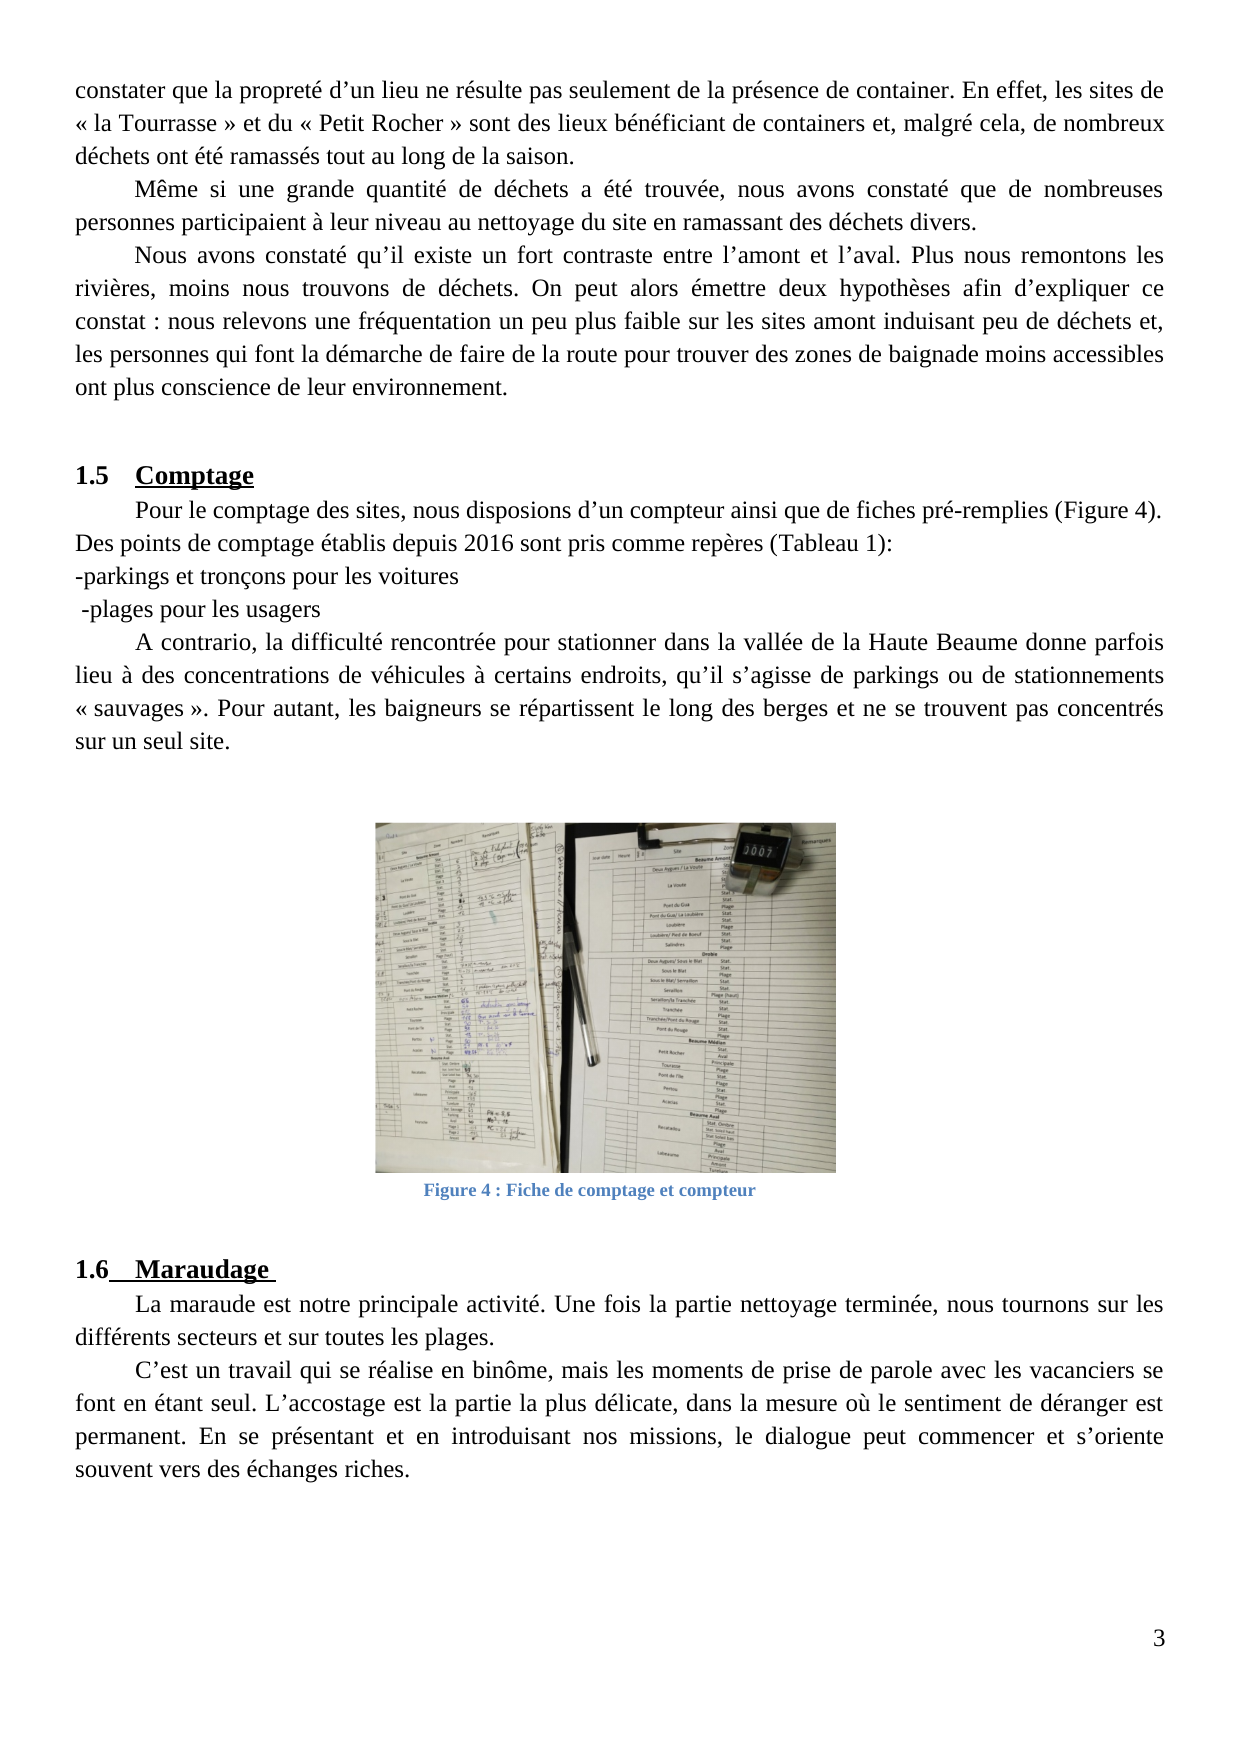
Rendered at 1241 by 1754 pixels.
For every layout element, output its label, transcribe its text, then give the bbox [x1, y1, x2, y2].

subtitle Comptage [75, 459, 1165, 490]
picture [376, 823, 836, 1173]
text C’est un travail qui se réalise en binôme, mais les moments de prise de parole avec les vacanciers se font en étant seul. L’accostage est la partie la plus délicate, dans la mesure où le sentiment de déranger est permanent. En se présentant et en introduisant nos missions, le dialogue peut commencer et s’oriente souvent vers des échanges riches. [75, 1355, 1165, 1483]
text Pour le comptage des sites, nous disposions d’un compteur ainsi que de fiches pré-remplies (Figure 4). [75, 495, 1165, 523]
text -parkings et tronçons pour les voitures [75, 561, 1165, 589]
text Même si une grande quantité de déchets a été trouvée, nous avons constaté que de nombreuses personnes participaient à leur niveau au nettoyage du site en ramassant des déchets divers. [75, 174, 1165, 236]
text Nous avons constaté qu’il existe un fort contraste entre l’amont et l’aval. Plus nous remontons les rivières, moins nous trouvons de déchets. On peut alors émettre deux hypothèses afin d’expliquer ce constat : nous relevons une fréquentation un peu plus faible sur les sites amont induisant peu de déchets et, les personnes qui font la démarche de faire de la route pour trouver des zones de baignade moins accessibles ont plus conscience de leur environnement. [75, 240, 1165, 401]
text Des points de comptage établis depuis 2016 sont pris comme repères (Tableau 1): [75, 528, 1165, 557]
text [75, 75, 1165, 170]
text La maraude est notre principale activité. Une fois la partie nettoyage terminée, nous tournons sur les différents secteurs et sur toutes les plages. [75, 1289, 1165, 1351]
text A contrario, la difficulté rencontrée pour stationner dans la vallée de la Haute Beaume donne parfois lieu à des concentrations de véhicules à certains endroits, qu’il s’agisse de parkings ou de stationnements « sauvages ». Pour autant, les baigneurs se répartissent le long des berges et ne se trouvent pas concentrés sur un seul site. [75, 627, 1165, 755]
text -plages pour les usagers [75, 594, 1165, 623]
